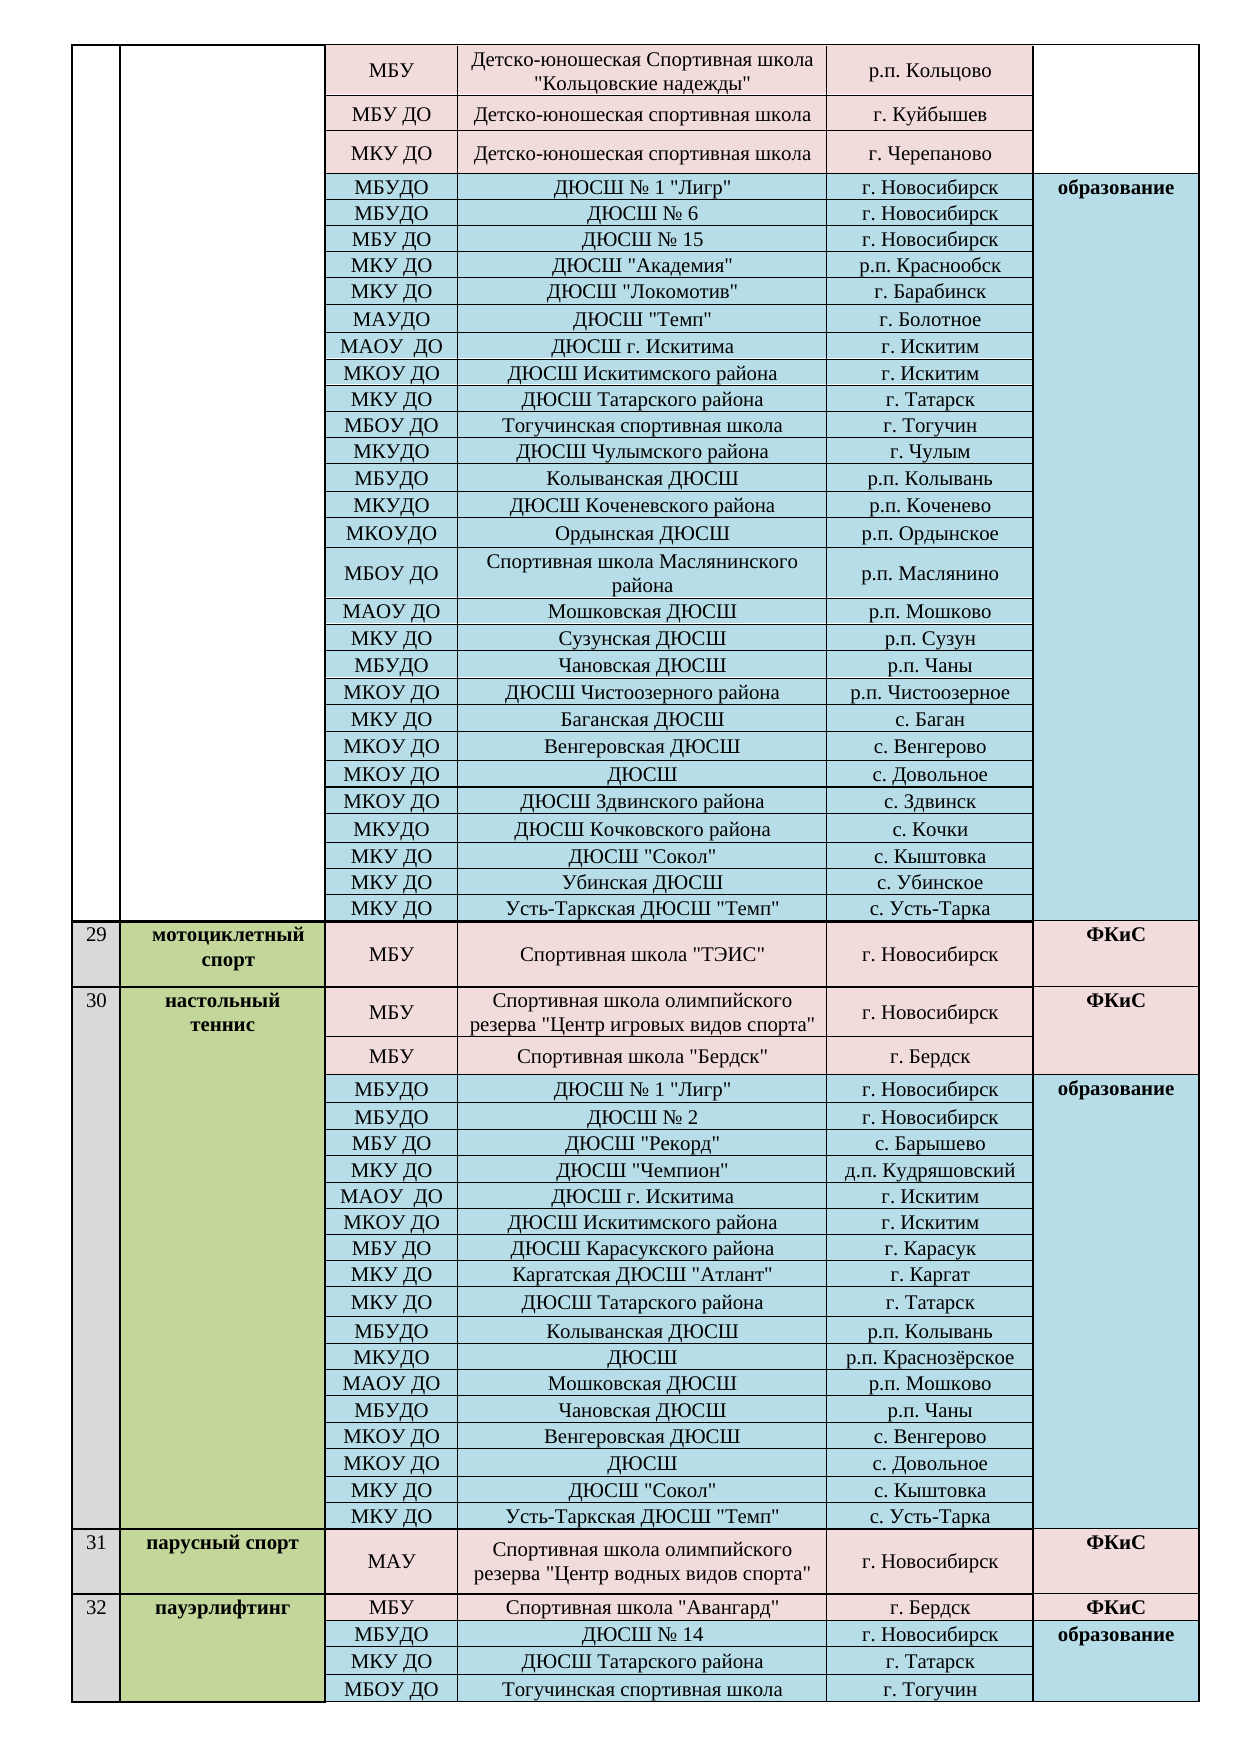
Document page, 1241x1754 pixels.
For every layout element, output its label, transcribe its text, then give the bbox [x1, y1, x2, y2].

table_cell Детско-юношеская спортивная школа [458, 131, 826, 173]
table_cell г. Новосибирск [827, 1075, 1032, 1102]
table_cell МБУДО [326, 464, 457, 491]
table_cell с. Венгерово [827, 1423, 1032, 1448]
table_cell ДЮСШ № 14 [458, 1621, 826, 1646]
table_cell ДЮСШ № 1 "Лигр" [458, 174, 826, 199]
table_cell ФКиС [1034, 987, 1198, 1074]
table_cell г. Новосибирск [827, 1621, 1032, 1646]
table_cell МКУ ДО [326, 386, 457, 411]
table_cell МКУ ДО [326, 625, 457, 650]
table_cell МКОУ ДО [326, 1209, 457, 1234]
table_cell МКОУ ДО [326, 1423, 457, 1448]
table_cell ДЮСШ "Чемпион" [458, 1156, 826, 1182]
table_cell МБУДО [326, 1075, 457, 1102]
table_cell пауэрлифтинг [121, 1595, 324, 1701]
table_cell Детско-юношеская Спортивная школа "Кольцовские надежды" [458, 45, 827, 94]
table_cell парусный спорт [121, 1530, 324, 1593]
table_cell Тогучинская спортивная школа [458, 412, 826, 437]
table_cell ДЮСШ Здвинского района [458, 788, 826, 813]
table_cell МКУДО [326, 814, 457, 842]
table_cell ДЮСШ г. Искитима [458, 1183, 826, 1208]
table_cell г. Каргат [827, 1261, 1032, 1286]
table_cell Усть-Таркская ДЮСШ "Темп" [458, 1503, 826, 1528]
table_cell ДЮСШ № 1 "Лигр" [458, 1075, 826, 1102]
table_cell образование [1034, 1621, 1198, 1701]
table_cell р.п. Маслянино [827, 548, 1032, 597]
table_cell с. Кыштовка [827, 843, 1032, 868]
table_cell МКОУ ДО [326, 788, 457, 813]
table_cell Венгеровская ДЮСШ [458, 732, 826, 760]
table_cell ДЮСШ Чулымского района [458, 438, 826, 463]
table_cell ДЮСШ Искитимского района [458, 1209, 826, 1234]
table_cell МАУ [326, 1530, 457, 1593]
table_cell г. Новосибирск [827, 988, 1032, 1036]
table_cell р.п. Колывань [827, 1317, 1032, 1343]
table_cell р.п. Краснообск [827, 252, 1032, 277]
table_cell МКУ ДО [326, 895, 457, 920]
table_cell МАОУ ДО [326, 1183, 457, 1208]
table_cell МКУ ДО [326, 1503, 457, 1528]
table_cell Спортивная школа олимпийского резерва "Центр игровых видов спорта" [458, 988, 826, 1036]
table_cell 31 [73, 1530, 119, 1593]
table_cell настольный теннис [121, 988, 324, 1528]
table_cell МАУДО [326, 305, 457, 332]
table_cell ДЮСШ Карасукского района [458, 1235, 826, 1260]
table_cell Убинская ДЮСШ [458, 869, 826, 894]
table_cell Мошковская ДЮСШ [458, 599, 826, 623]
table_cell ДЮСШ Татарского района [458, 1647, 826, 1674]
table_cell ДЮСШ "Сокол" [458, 843, 826, 868]
table_cell г. Новосибирск [827, 923, 1032, 986]
table_cell ДЮСШ Кочковского района [458, 814, 826, 842]
table_cell образование [1034, 174, 1198, 920]
table_cell Спортивная школа "ТЭИС" [458, 923, 826, 986]
table_cell МАОУ ДО [326, 333, 457, 358]
table_cell Ордынская ДЮСШ [458, 518, 826, 547]
table_cell ДЮСШ Татарского района [458, 1287, 826, 1316]
table_cell МАОУ ДО [326, 1370, 457, 1395]
table_cell ДЮСШ Чистоозерного района [458, 679, 826, 704]
table_cell МАОУ ДО [326, 599, 457, 623]
table_cell р.п. Мошково [827, 1370, 1032, 1395]
table_cell г. Новосибирск [827, 200, 1032, 225]
table_cell ДЮСШ г. Искитима [458, 333, 826, 358]
table_cell с. Усть-Тарка [827, 895, 1032, 920]
table_cell 30 [73, 988, 119, 1528]
table_cell 29 [73, 923, 119, 986]
table_cell г. Новосибирск [827, 1530, 1032, 1593]
table_cell г. Черепаново [827, 131, 1032, 173]
table_cell г. Барабинск [827, 278, 1032, 304]
table_cell с. Баган [827, 705, 1032, 731]
table_cell г. Татарск [827, 1287, 1032, 1316]
table_cell р.п. Коченево [827, 492, 1032, 517]
table_cell ДЮСШ № 15 [458, 226, 826, 251]
table_cell Баганская ДЮСШ [458, 705, 826, 731]
table_cell Спортивная школа "Авангард" [458, 1595, 826, 1620]
table_cell МБУ ДО [326, 1130, 457, 1155]
table_cell с. Убинское [827, 869, 1032, 894]
table_cell МКУ ДО [326, 278, 457, 304]
table_cell МКОУ ДО [326, 761, 457, 786]
table_cell р.п. Чаны [827, 651, 1032, 677]
table_cell МКУДО [326, 1344, 457, 1369]
table_cell МКОУ ДО [326, 360, 457, 384]
table_cell МБОУ ДО [326, 412, 457, 437]
table_cell ДЮСШ "Академия" [458, 252, 826, 277]
table_cell МБУДО [326, 174, 457, 199]
table_cell с. Кыштовка [827, 1477, 1032, 1502]
table_cell г. Искитим [827, 333, 1032, 358]
table_cell МБУ [326, 45, 458, 94]
table_cell МКУ ДО [326, 843, 457, 868]
table_cell МБОУ ДО [326, 548, 457, 597]
table_cell г. Татарск [827, 386, 1032, 411]
table_cell г. Карасук [827, 1235, 1032, 1260]
table_cell ДЮСШ "Локомотив" [458, 278, 826, 304]
table_cell г. Чулым [827, 438, 1032, 463]
table_cell ДЮСШ № 2 [458, 1103, 826, 1129]
table_cell р.п. Чаны [827, 1396, 1032, 1422]
table_cell Чановская ДЮСШ [458, 651, 826, 677]
table_cell МКУДО [326, 492, 457, 517]
table_cell р.п. Чистоозерное [827, 679, 1032, 704]
table_cell Чановская ДЮСШ [458, 1396, 826, 1422]
table_cell Венгеровская ДЮСШ [458, 1423, 826, 1448]
table_cell МКУ ДО [326, 1477, 457, 1502]
table_cell г. Новосибирск [827, 1103, 1032, 1129]
table_cell ФКиС [1034, 921, 1198, 986]
table_cell МКУ ДО [326, 1261, 457, 1286]
table_cell МКУ ДО [326, 131, 457, 173]
table_cell ДЮСШ Татарского района [458, 386, 826, 411]
table_cell г. Искитим [827, 360, 1032, 384]
table_cell ФКиС [1034, 1594, 1198, 1620]
table_cell г. Куйбышев [827, 96, 1032, 130]
table_cell с. Довольное [827, 761, 1032, 786]
table_cell МБУ [326, 1595, 457, 1620]
table_cell ДЮСШ Искитимского района [458, 360, 826, 384]
table_cell МКУ ДО [326, 1647, 457, 1674]
table_cell МБУДО [326, 1103, 457, 1129]
table_cell Усть-Таркская ДЮСШ "Темп" [458, 895, 826, 920]
table_cell МБУ ДО [326, 226, 457, 251]
table_cell Колыванская ДЮСШ [458, 1317, 826, 1343]
table_cell р.п. Ордынское [827, 518, 1032, 547]
table_cell МБУ [326, 923, 457, 986]
table_cell МКОУ ДО [326, 679, 457, 704]
table_cell р.п. Мошково [827, 599, 1032, 623]
table_cell р.п. Колывань [827, 464, 1032, 491]
table_cell мотоциклетный спорт [121, 923, 324, 986]
table_cell МБУ [326, 988, 457, 1036]
table_cell ДЮСШ "Сокол" [458, 1477, 826, 1502]
table_cell г. Болотное [827, 305, 1032, 332]
table_cell МБУДО [326, 1396, 457, 1422]
table_cell Колыванская ДЮСШ [458, 464, 826, 491]
table_cell с. Усть-Тарка [827, 1503, 1032, 1528]
table_cell Спортивная школа "Бердск" [458, 1037, 826, 1074]
table_cell г. Искитим [827, 1183, 1032, 1208]
table_cell МБУДО [326, 1621, 457, 1646]
table_cell МБУДО [326, 651, 457, 677]
table_cell ДЮСШ [458, 1449, 826, 1476]
table_cell МКУ ДО [326, 705, 457, 731]
table_cell МБУДО [326, 200, 457, 225]
table_cell ФКиС [1034, 1529, 1198, 1593]
table_cell МКОУДО [326, 518, 457, 547]
table_cell Каргатская ДЮСШ "Атлант" [458, 1261, 826, 1286]
table_cell Спортивная школа олимпийского резерва "Центр водных видов спорта" [458, 1530, 826, 1593]
table_cell Тогучинская спортивная школа [458, 1675, 826, 1701]
table_cell МКУДО [326, 438, 457, 463]
table_cell р.п. Сузун [827, 625, 1032, 650]
table_cell г. Искитим [827, 1209, 1032, 1234]
table_cell г. Новосибирск [827, 226, 1032, 251]
table_cell с. Венгерово [827, 732, 1032, 760]
table_cell г. Новосибирск [827, 174, 1032, 199]
table_cell Детско-юношеская спортивная школа [458, 96, 826, 130]
table_cell ДЮСШ [458, 1344, 826, 1369]
table_cell МКОУ ДО [326, 732, 457, 760]
table_cell МКУ ДО [326, 869, 457, 894]
table_cell с. Кочки [827, 814, 1032, 842]
table_cell г. Тогучин [827, 412, 1032, 437]
table_cell образование [1034, 1075, 1198, 1528]
table_cell ДЮСШ "Рекорд" [458, 1130, 826, 1155]
table_cell р.п. Кольцово [827, 45, 1033, 94]
table_cell ДЮСШ "Темп" [458, 305, 826, 332]
table_cell Сузунская ДЮСШ [458, 625, 826, 650]
table_cell ДЮСШ Коченевского района [458, 492, 826, 517]
table_cell г. Бердск [827, 1595, 1032, 1620]
table_cell ДЮСШ [458, 761, 826, 786]
table_cell Спортивная школа Маслянинского района [458, 548, 826, 597]
table_cell д.п. Кудряшовский [827, 1156, 1032, 1182]
table_cell г. Тогучин [827, 1675, 1032, 1701]
table_cell г. Бердск [827, 1037, 1032, 1074]
table_cell МБУ ДО [326, 1235, 457, 1260]
table_cell р.п. Краснозёрское [827, 1344, 1032, 1369]
table_cell МКУ ДО [326, 1287, 457, 1316]
table_cell МКОУ ДО [326, 1449, 457, 1476]
table_cell 32 [73, 1595, 119, 1701]
table_cell МКУ ДО [326, 252, 457, 277]
table_cell г. Татарск [827, 1647, 1032, 1674]
table_cell МБУ ДО [326, 96, 457, 130]
table_cell с. Здвинск [827, 788, 1032, 813]
table_cell МБОУ ДО [326, 1675, 457, 1701]
table_cell ДЮСШ № 6 [458, 200, 826, 225]
table_cell Мошковская ДЮСШ [458, 1370, 826, 1395]
table_cell с. Барышево [827, 1130, 1032, 1155]
table_cell с. Довольное [827, 1449, 1032, 1476]
table_cell МБУ [326, 1037, 457, 1074]
table_cell МБУДО [326, 1317, 457, 1343]
table_cell МКУ ДО [326, 1156, 457, 1182]
